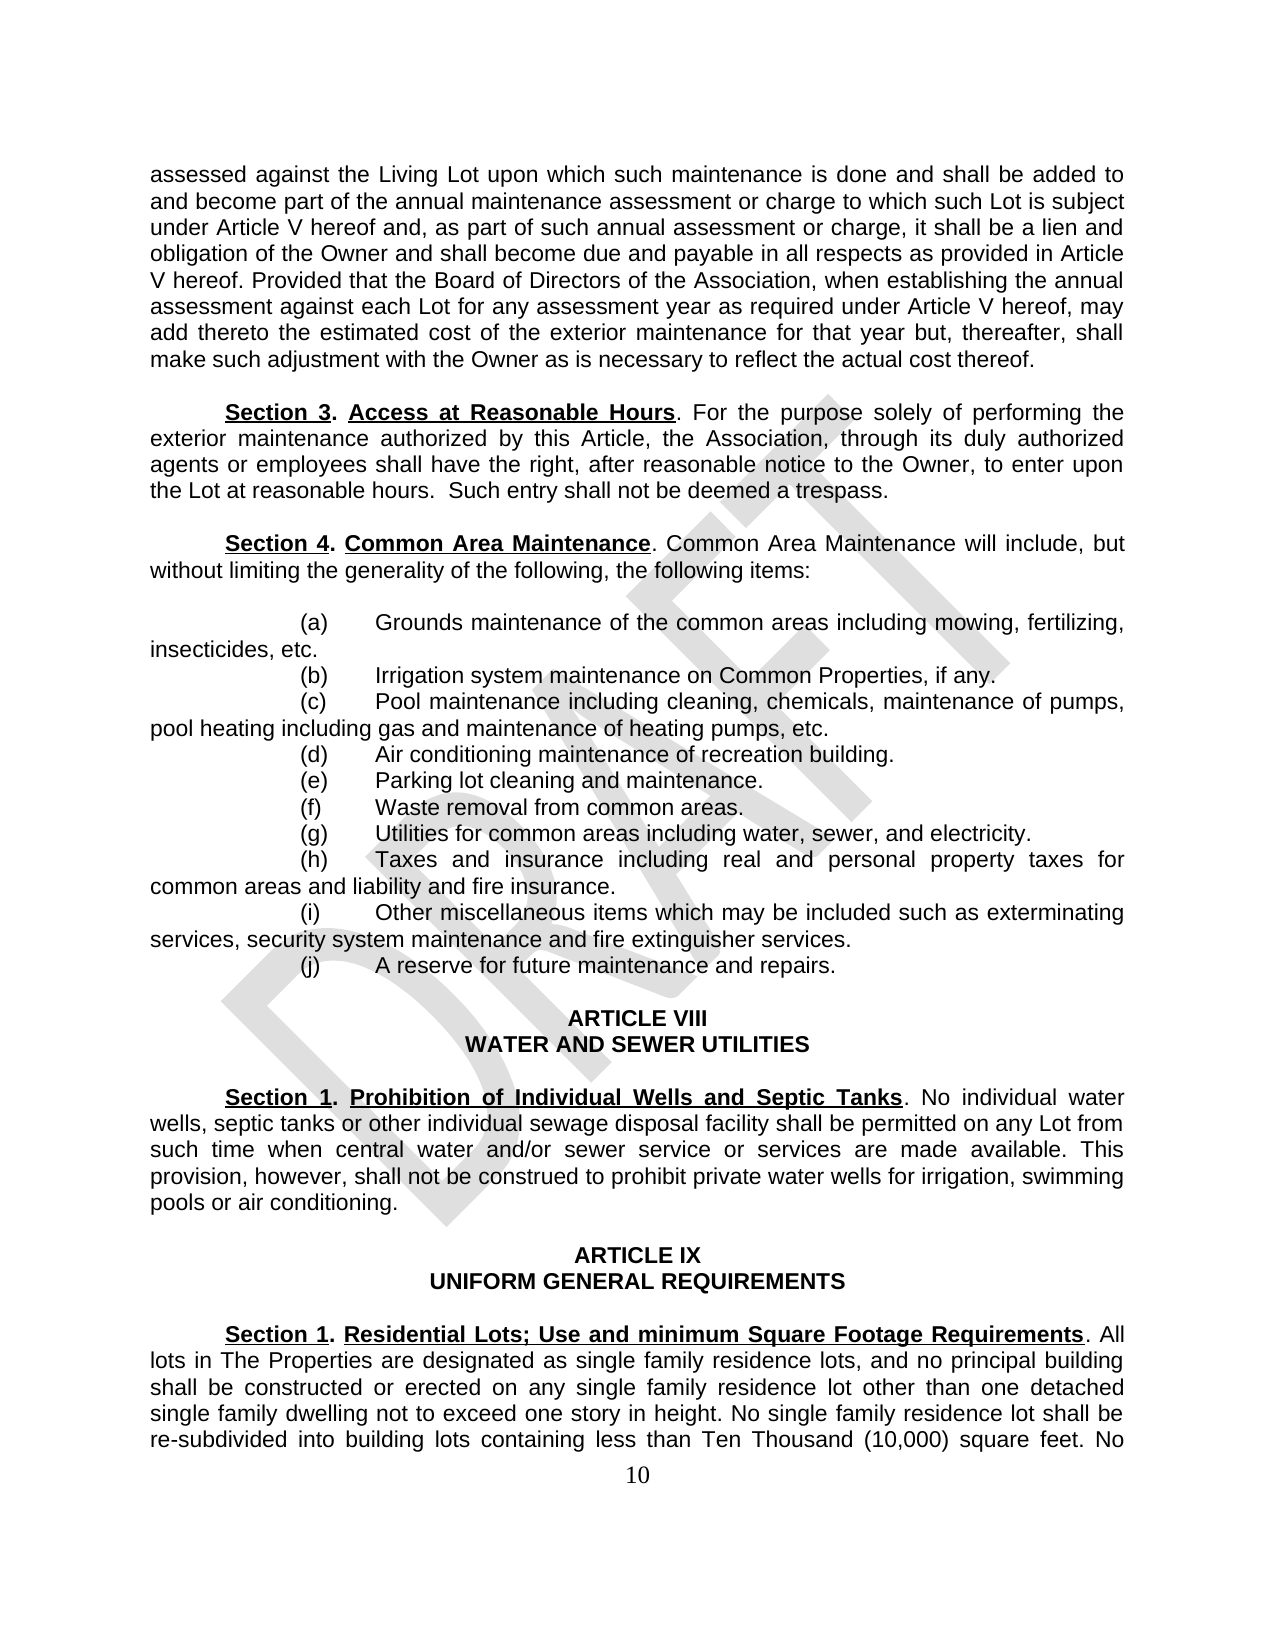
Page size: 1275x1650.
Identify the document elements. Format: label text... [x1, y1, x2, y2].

text Section 1. Prohibition of Individual Wells and Septic Tanks. No individual water wells, septic tanks or other individual sewage disposal facility shall be permitted on any Lot from such time when central water and/or sewer service or services are made available. This provision, however, shall not be construed to prohibit private water wells for irrigation, swimming pools or air conditioning. [150, 1084, 1125, 1215]
text Section 3. Access at Reasonable Hours. For the purpose solely of performing the exterior maintenance authorized by this Article, the Association, through its duly authorized agents or employees shall have the right, after reasonable notice to the Owner, to enter upon the Lot at reasonable hours. Such entry shall not be deemed a trespass. [150, 398, 1125, 504]
text (a) Grounds maintenance of the common areas including mowing, fertilizing, insecticides, etc. [150, 609, 1125, 662]
text (g) Utilities for common areas including water, sewer, and electricity. [150, 820, 1125, 846]
text UNIFORM GENERAL REQUIREMENTS [150, 1268, 1125, 1294]
text (c) Pool maintenance including cleaning, chemicals, maintenance of pumps, pool heating including gas and maintenance of heating pumps, etc. [150, 688, 1125, 741]
text (e) Parking lot cleaning and maintenance. [150, 767, 1125, 794]
text (b) Irrigation system maintenance on Common Properties, if any. [150, 662, 1125, 688]
text ARTICLE VIII [150, 1004, 1125, 1031]
text (f) Waste removal from common areas. [150, 794, 1125, 820]
text WATER AND SEWER UTILITIES [150, 1031, 1125, 1057]
text (j) A reserve for future maintenance and repairs. [150, 952, 1125, 978]
text (i) Other miscellaneous items which may be included such as exterminating services, security system maintenance and fire extinguisher services. [150, 899, 1125, 952]
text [150, 161, 1125, 372]
text ARTICLE IX [150, 1242, 1125, 1268]
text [150, 1321, 1125, 1453]
text (h) Taxes and insurance including real and personal property taxes for common areas and liability and fire insurance. [150, 846, 1125, 899]
text (d) Air conditioning maintenance of recreation building. [150, 741, 1125, 767]
text Section 4. Common Area Maintenance. Common Area Maintenance will include, but without limiting the generality of the following, the following items: [150, 530, 1125, 583]
